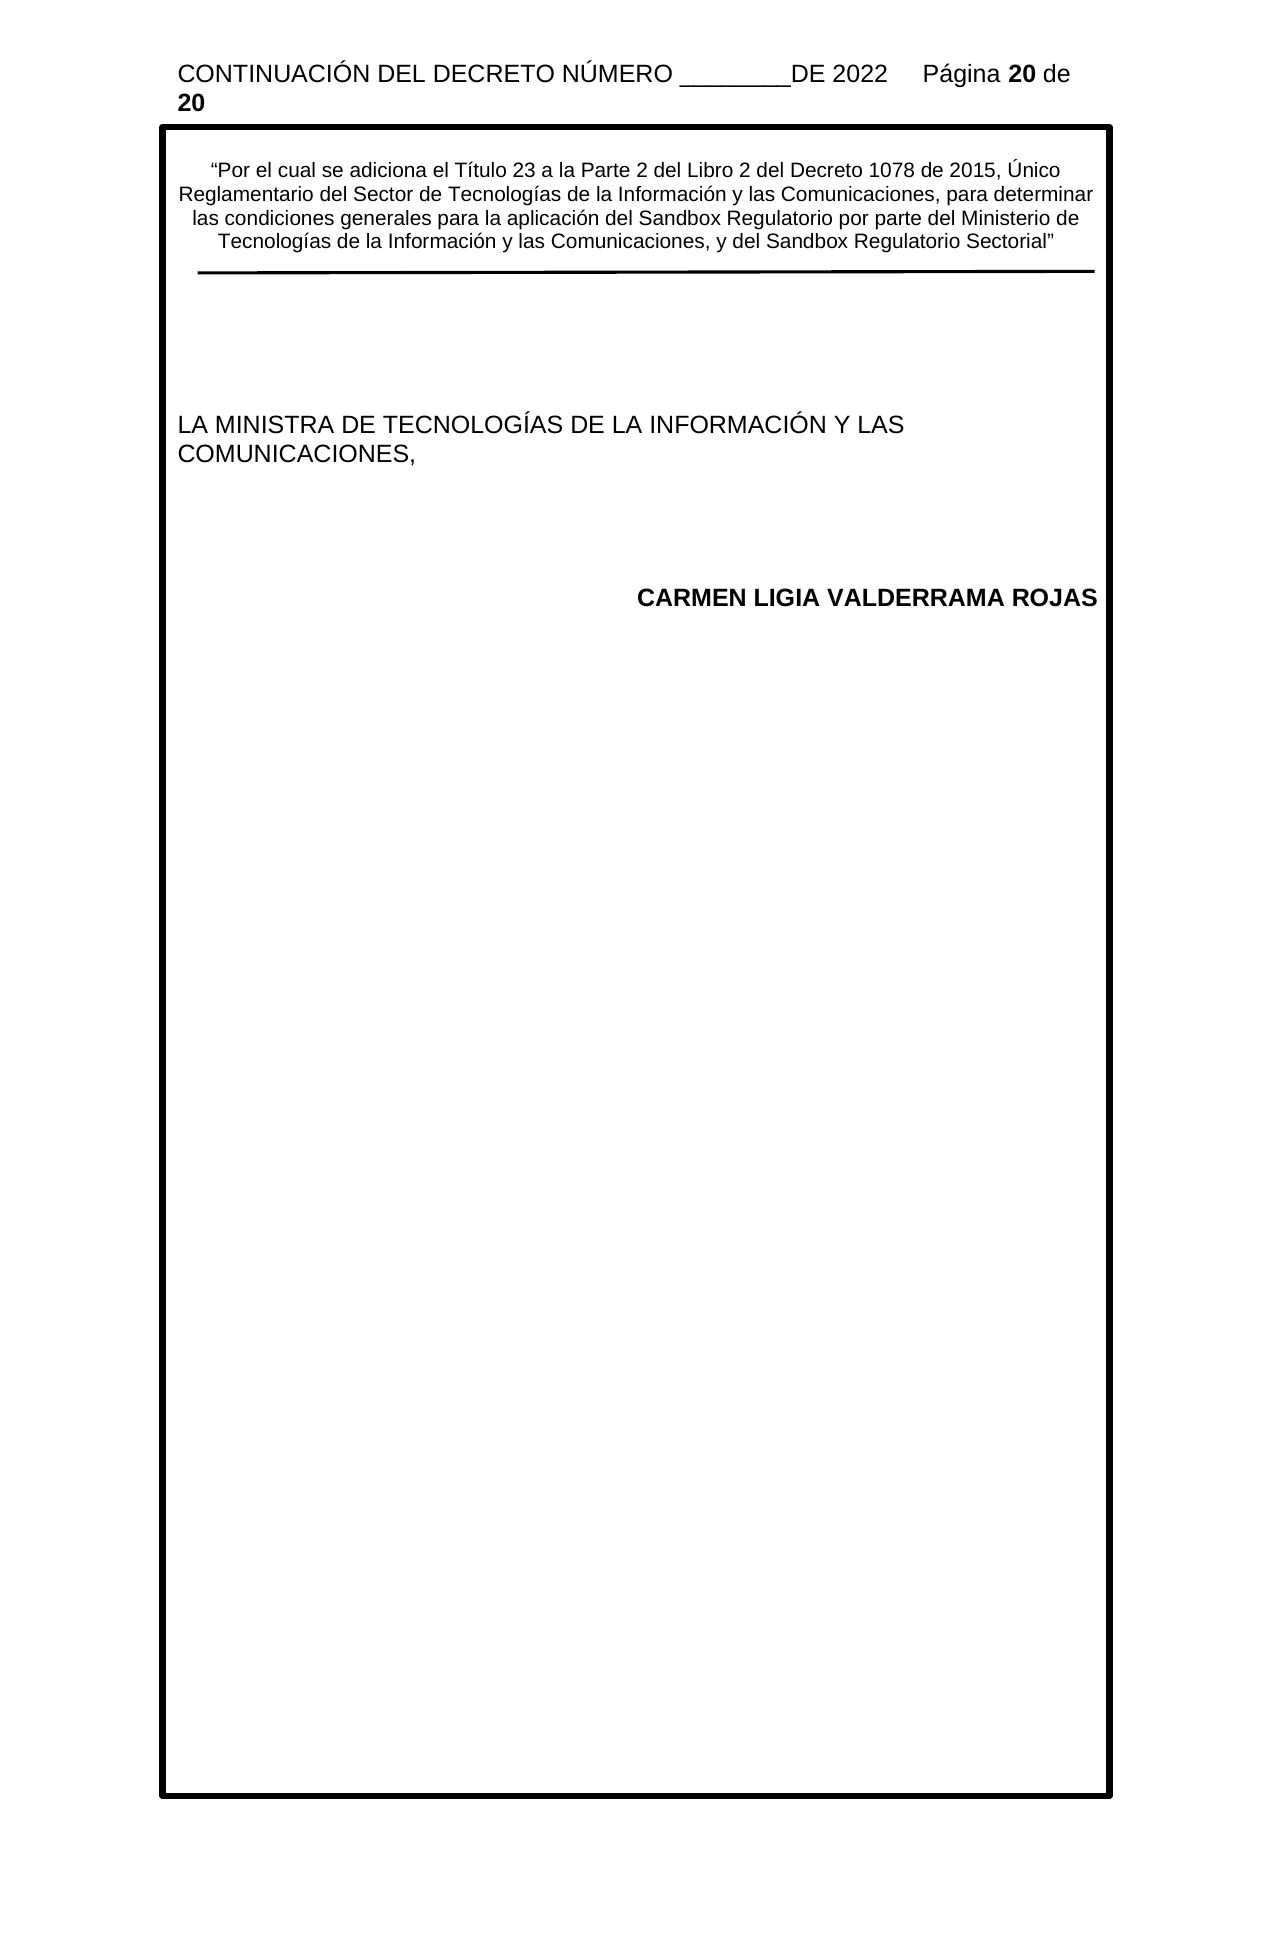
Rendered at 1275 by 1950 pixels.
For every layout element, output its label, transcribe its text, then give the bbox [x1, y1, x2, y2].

text LA MINISTRA DE TECNOLOGÍAS DE LA INFORMACIÓN Y LAS COMUNICACIONES, [177, 410, 1098, 468]
text CARMEN LIGIA VALDERRAMA ROJAS [325, 583, 1098, 612]
